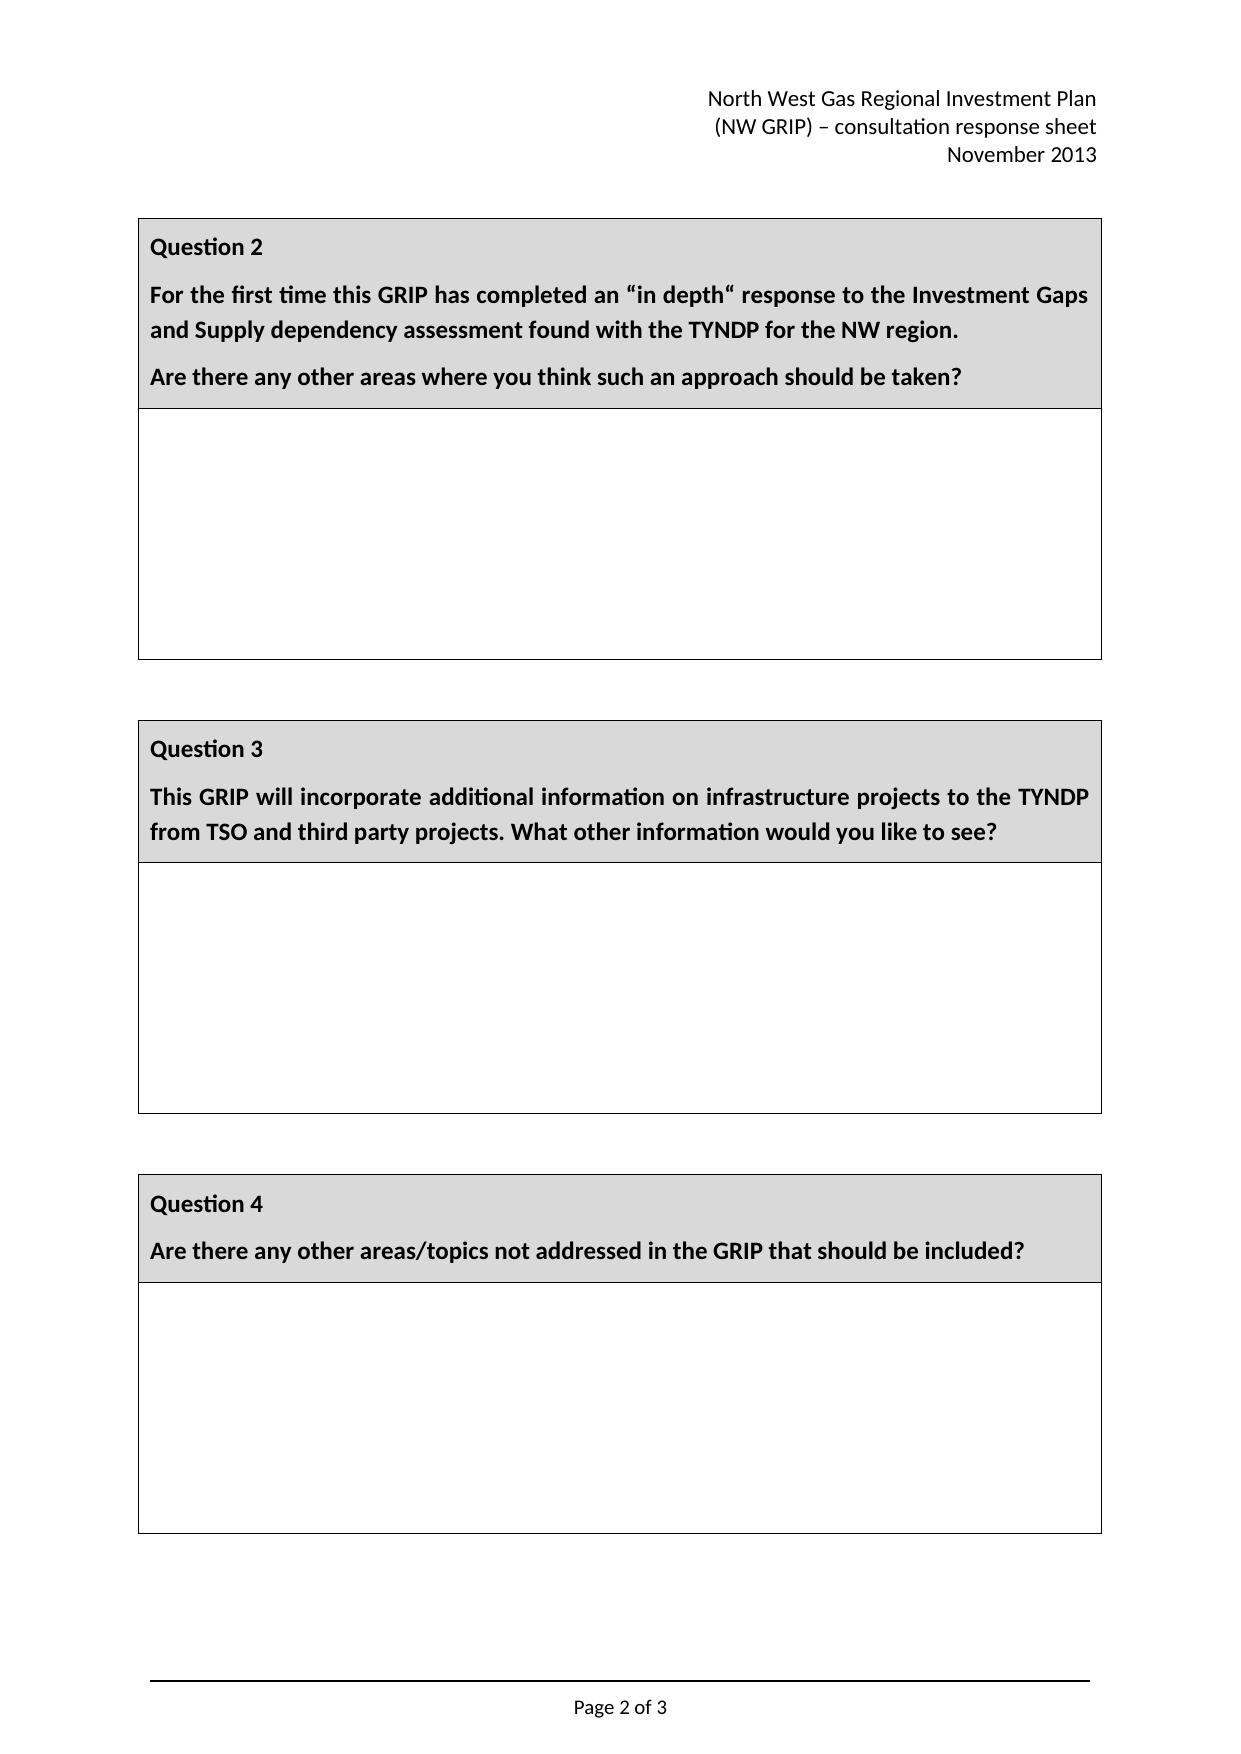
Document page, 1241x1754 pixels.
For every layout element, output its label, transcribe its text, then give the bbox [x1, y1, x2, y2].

table_cell [139, 409, 1101, 659]
table_cell [139, 1283, 1101, 1533]
table_header Question 2 For the first time this GRIP has completed an “in depth“ response to the Investment Gaps and Supply dependency assessment found with the TYNDP for the NW region. Are there any other areas where you think such an approach should be taken? [139, 219, 1101, 408]
table_header Question 4 Are there any other areas/topics not addressed in the GRIP that should be included? [139, 1175, 1101, 1282]
table_header Question 3 This GRIP will incorporate additional information on infrastructure projects to the TYNDP from TSO and third party projects. What other information would you like to see? [139, 721, 1101, 862]
table_cell [139, 863, 1101, 1113]
